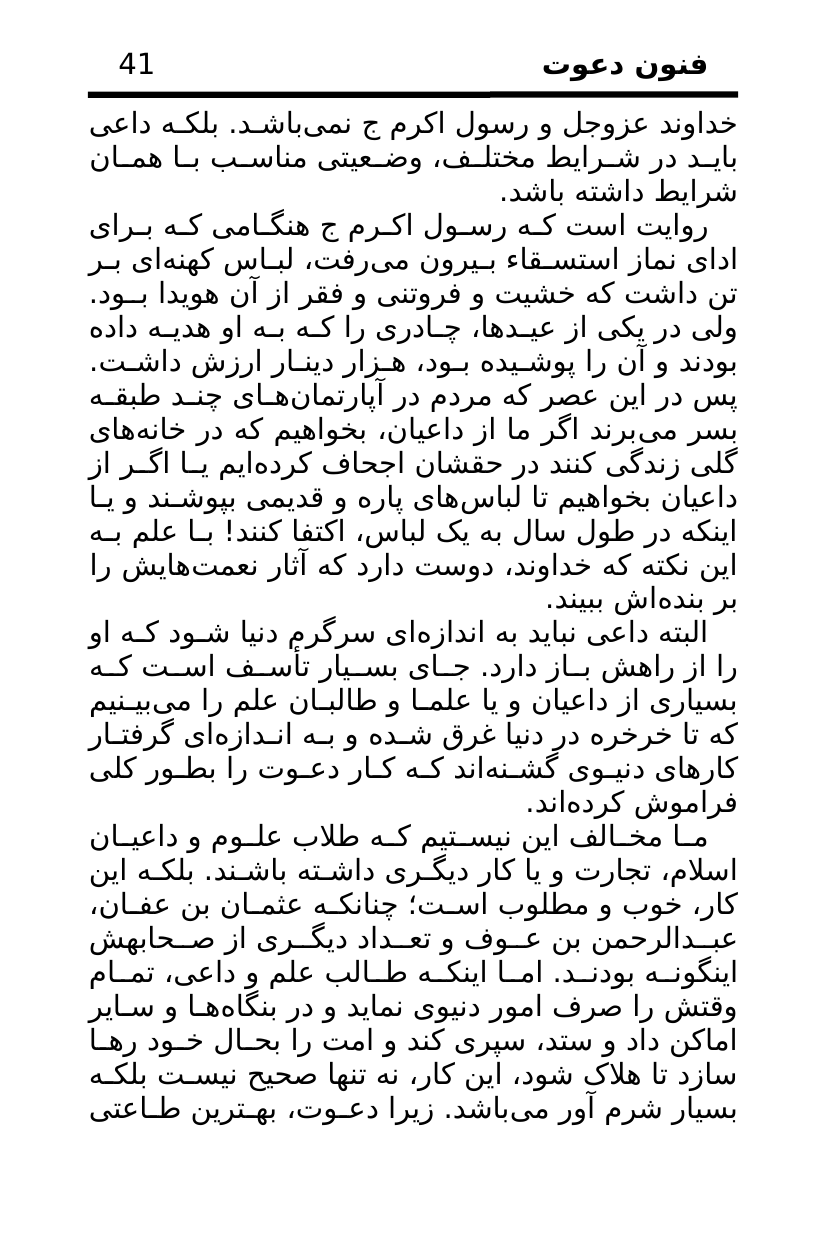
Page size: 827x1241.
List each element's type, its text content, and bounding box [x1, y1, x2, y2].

text البته داعی نباید به اندازه‌ای سرگرم دنیا شود که او را از راهش باز دارد. جای بسیار تأسف است که بسیاری از داعیان و یا علما و طالبان علم را می‌بینیم که تا خرخره در دنیا غرق شده و به اندازه‌ای گرفتار کارهای دنیوی گشنه‌اند که کار دعوت را بطور کلی فراموش کرده‌اند. [89, 616, 738, 819]
text روایت است که رسول اکرم ج هنگامی که برای ادای نماز استسقاء بیرون می‌رفت، لباس کهنه‌ای بر تن داشت که خشیت و فروتنی و فقر از آن هویدا بود. ولی در یکی از عیدها، چادری را که به او هدیه داده بودند و آن را پوشیده بود، هزار دینار ارزش داشت. پس در این عصر که مردم در آپارتمان‌های چند طبقه بسر می‌برند اگر ما از داعیان، بخواهیم که در خانه‌های گلی زندگی کنند در حقشان اجحاف کرده‌ایم یا اگر از داعیان بخواهیم تا لباس‌های پاره و قدیمی بپوشند و یا اینکه در طول سال به یک لباس، اکتفا کنند! با علم به این نکته که خداوند، دوست دارد که آثار نعمت‌هایش را بر بنده‌اش ببیند. [89, 208, 738, 616]
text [89, 106, 738, 208]
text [89, 819, 738, 1125]
